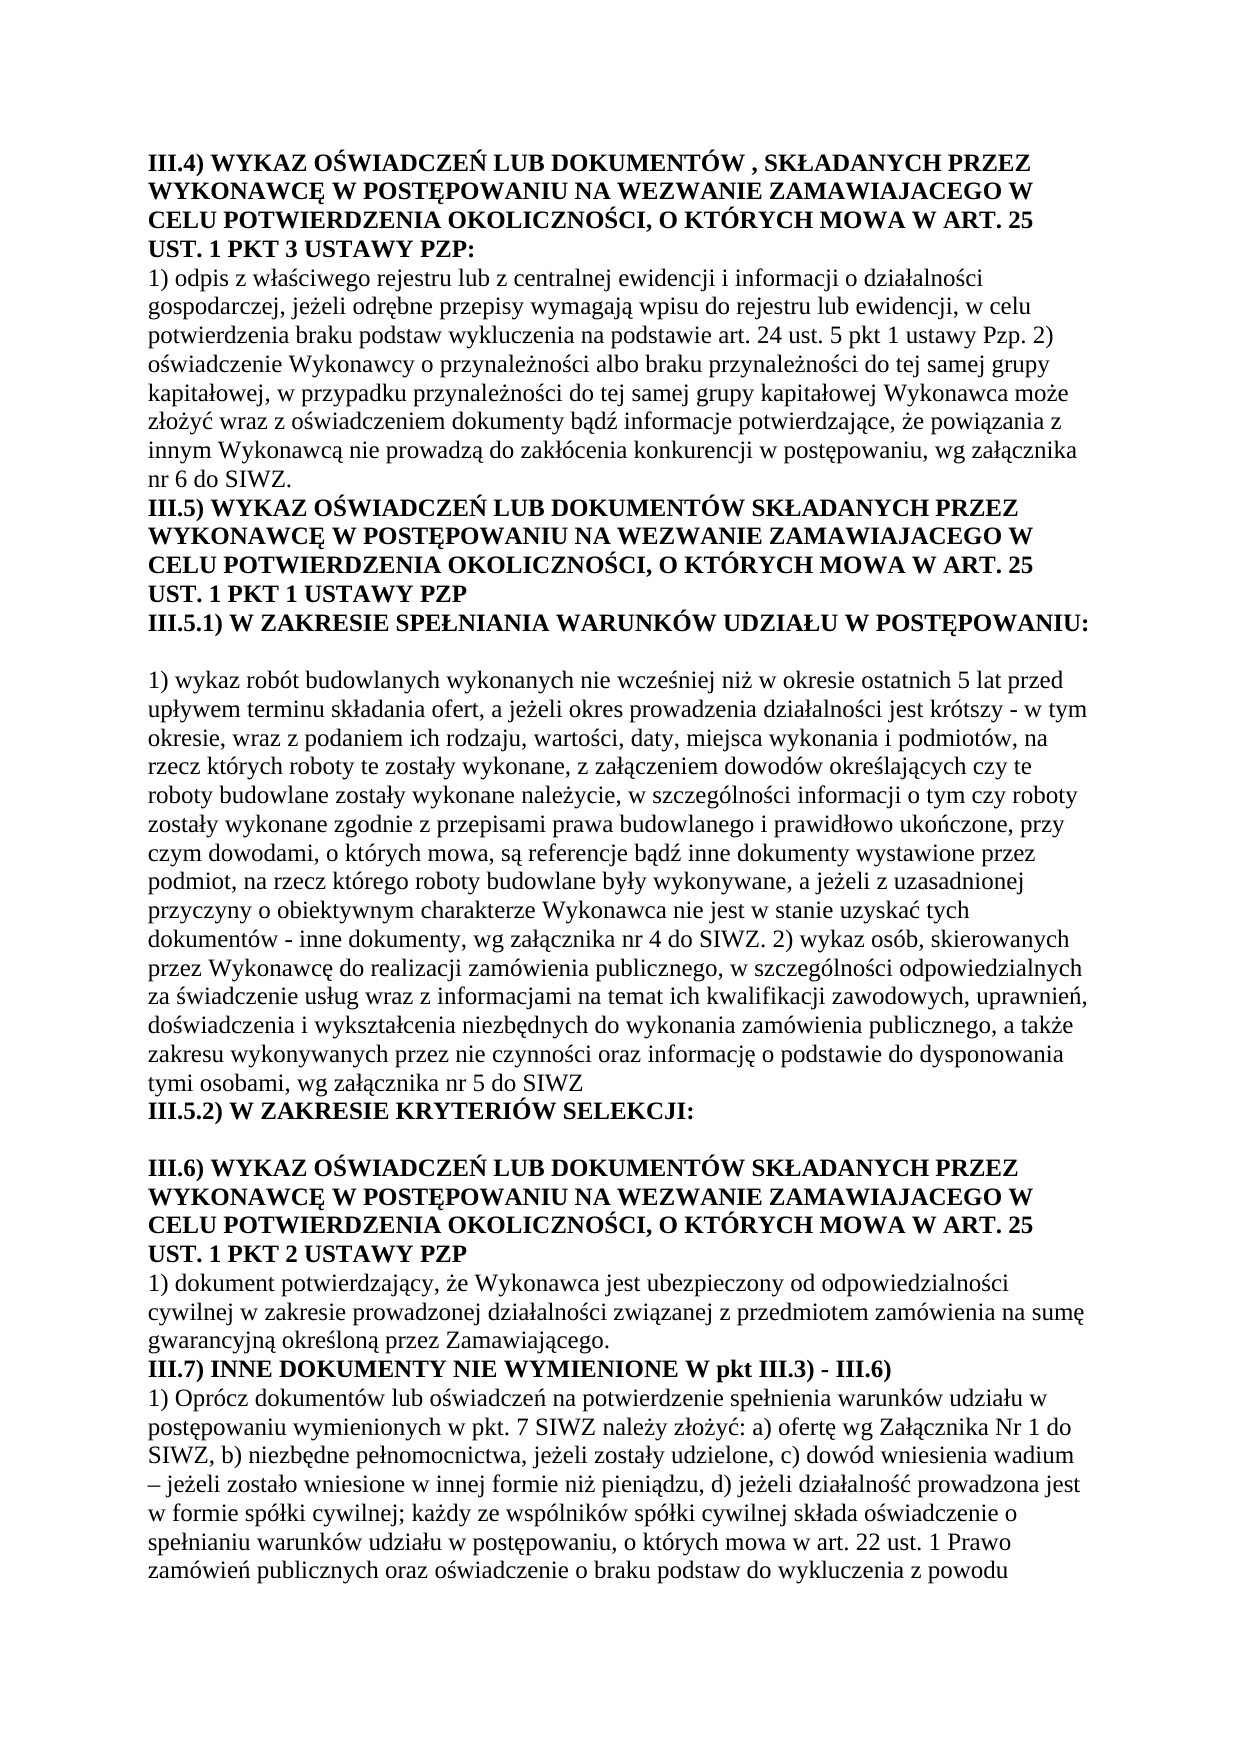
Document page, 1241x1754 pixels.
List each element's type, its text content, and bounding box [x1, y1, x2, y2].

text 1) dokument potwierdzający, że Wykonawca jest ubezpieczony od odpowiedzialności cywilnej w zakresie prowadzonej działalności związanej z przedmiotem zamówienia na sumę gwarancyjną określoną przez Zamawiającego. [148, 1268, 1093, 1354]
text 1) odpis z właściwego rejestru lub z centralnej ewidencji i informacji o działalności gospodarczej, jeżeli odrębne przepisy wymagają wpisu do rejestru lub ewidencji, w celu potwierdzenia braku podstaw wykluczenia na podstawie art. 24 ust. 5 pkt 1 ustawy Pzp. 2) oświadczenie Wykonawcy o przynależności albo braku przynależności do tej samej grupy kapitałowej, w przypadku przynależności do tej samej grupy kapitałowej Wykonawca może złożyć wraz z oświadczeniem dokumenty bądź informacje potwierdzające, że powiązania z innym Wykonawcą nie prowadzą do zakłócenia konkurencji w postępowaniu, wg załącznika nr 6 do SIWZ. [148, 263, 1093, 493]
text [148, 1383, 1093, 1584]
text III.7) INNE DOKUMENTY NIE WYMIENIONE W pkt III.3) - III.6) [148, 1354, 1093, 1383]
text III.5) WYKAZ OŚWIADCZEŃ LUB DOKUMENTÓW SKŁADANYCH PRZEZ WYKONAWCĘ W POSTĘPOWANIU NA WEZWANIE ZAMAWIAJACEGO W CELU POTWIERDZENIA OKOLICZNOŚCI, O KTÓRYCH MOWA W ART. 25 UST. 1 PKT 1 USTAWY PZP [148, 493, 1093, 608]
text III.5.1) W ZAKRESIE SPEŁNIANIA WARUNKÓW UDZIAŁU W POSTĘPOWANIU: 1) wykaz robót budowlanych wykonanych nie wcześniej niż w okresie ostatnich 5 lat przed upływem terminu składania ofert, a jeżeli okres prowadzenia działalności jest krótszy - w tym okresie, wraz z podaniem ich rodzaju, wartości, daty, miejsca wykonania i podmiotów, na rzecz których roboty te zostały wykonane, z załączeniem dowodów określających czy te roboty budowlane zostały wykonane należycie, w szczególności informacji o tym czy roboty zostały wykonane zgodnie z przepisami prawa budowlanego i prawidłowo ukończone, przy czym dowodami, o których mowa, są referencje bądź inne dokumenty wystawione przez podmiot, na rzecz którego roboty budowlane były wykonywane, a jeżeli z uzasadnionej przyczyny o obiektywnym charakterze Wykonawca nie jest w stanie uzyskać tych dokumentów - inne dokumenty, wg załącznika nr 4 do SIWZ. 2) wykaz osób, skierowanych przez Wykonawcę do realizacji zamówienia publicznego, w szczególności odpowiedzialnych za świadczenie usług wraz z informacjami na temat ich kwalifikacji zawodowych, uprawnień, doświadczenia i wykształcenia niezbędnych do wykonania zamówienia publicznego, a także zakresu wykonywanych przez nie czynności oraz informację o podstawie do dysponowania tymi osobami, wg załącznika nr 5 do SIWZ III.5.2) W ZAKRESIE KRYTERIÓW SELEKCJI: [148, 608, 1093, 1153]
text III.4) WYKAZ OŚWIADCZEŃ LUB DOKUMENTÓW , SKŁADANYCH PRZEZ WYKONAWCĘ W POSTĘPOWANIU NA WEZWANIE ZAMAWIAJACEGO W CELU POTWIERDZENIA OKOLICZNOŚCI, O KTÓRYCH MOWA W ART. 25 UST. 1 PKT 3 USTAWY PZP: [148, 148, 1093, 263]
text III.6) WYKAZ OŚWIADCZEŃ LUB DOKUMENTÓW SKŁADANYCH PRZEZ WYKONAWCĘ W POSTĘPOWANIU NA WEZWANIE ZAMAWIAJACEGO W CELU POTWIERDZENIA OKOLICZNOŚCI, O KTÓRYCH MOWA W ART. 25 UST. 1 PKT 2 USTAWY PZP [148, 1153, 1093, 1268]
